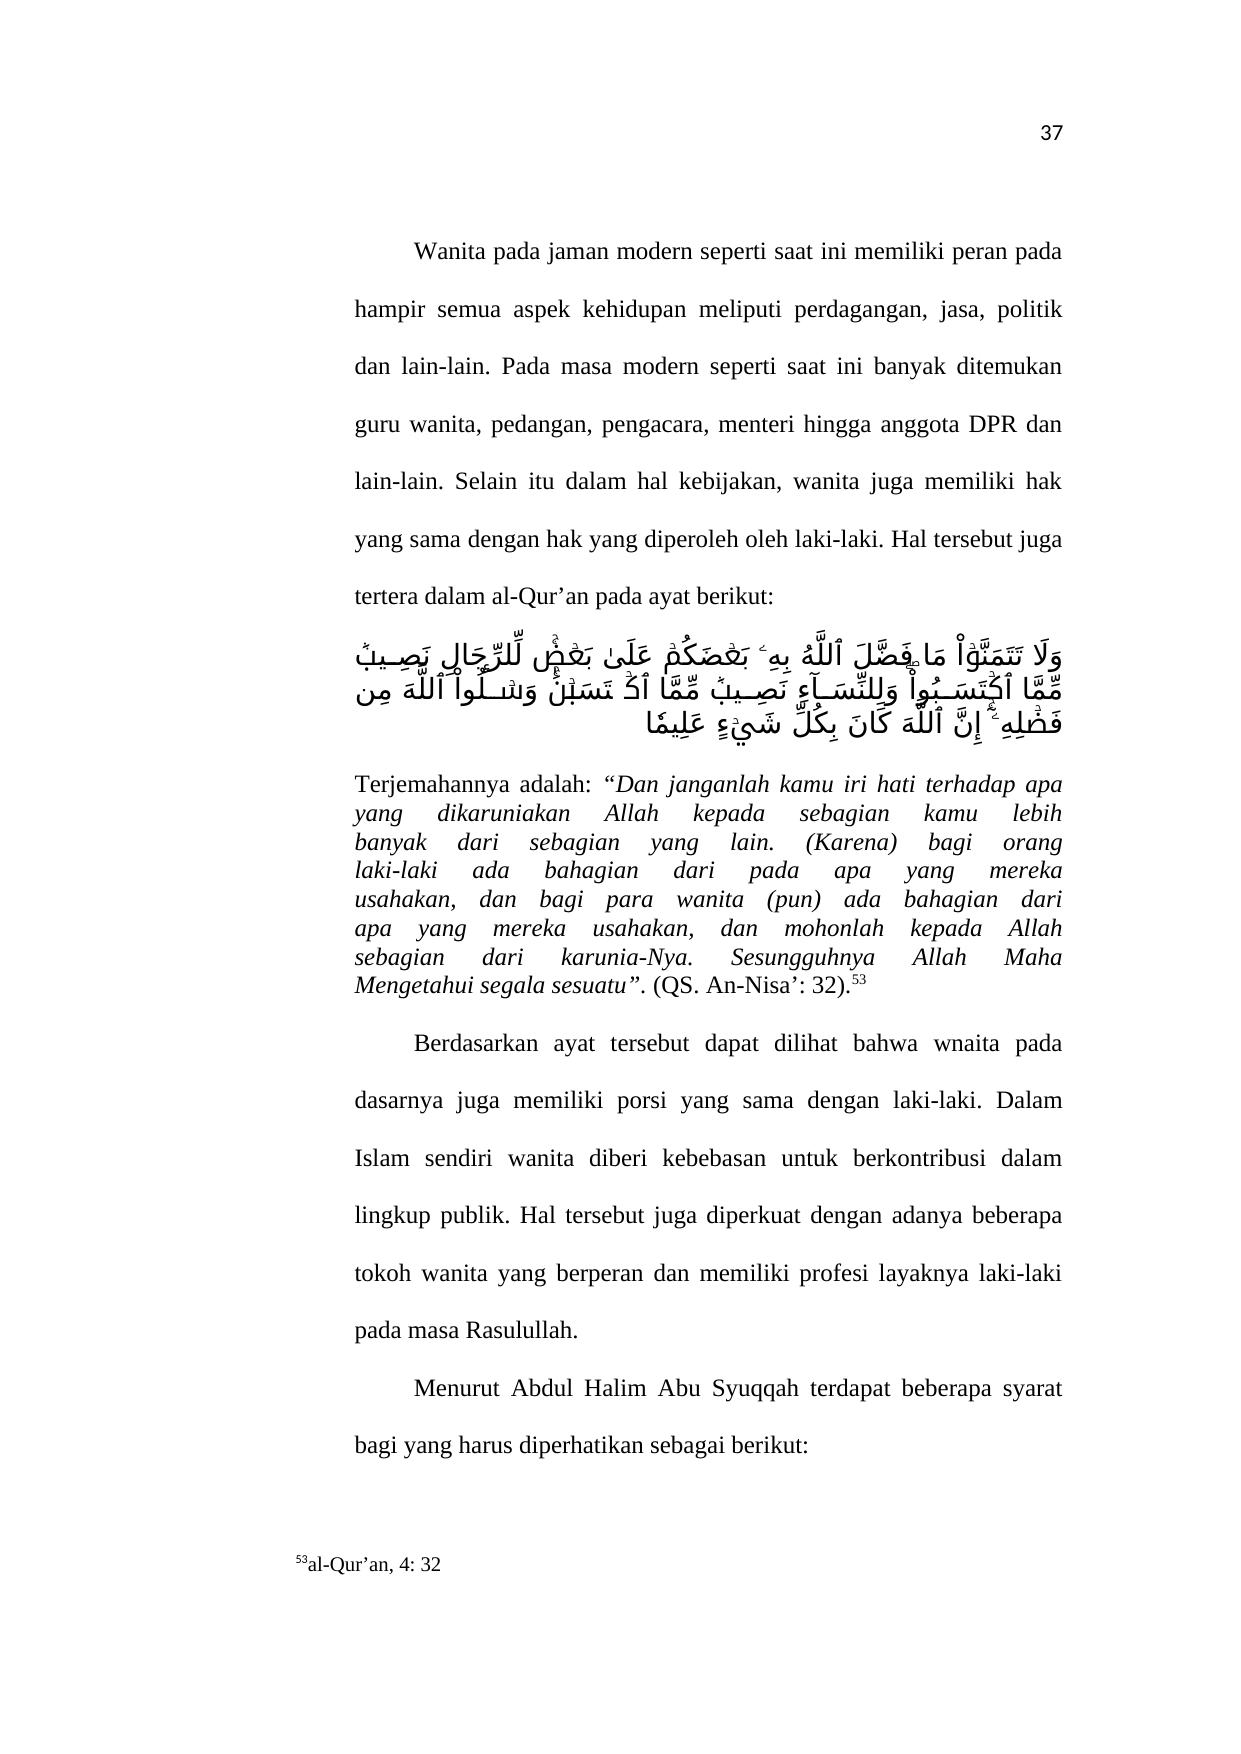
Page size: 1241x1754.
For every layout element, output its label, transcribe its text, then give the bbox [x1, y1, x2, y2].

list Terjemahannya adalah: “Dan janganlah kamu iri hati terhadap apa yang dikaruniakan Allah kepada sebagian kamu lebih banyak dari sebagian yang lain. (Karena) bagi orang laki-laki ada bahagian dari pada apa yang mereka usahakan, dan bagi para wanita (pun) ada bahagian dari apa yang mereka usahakan, dan mohonlah kepada Allah sebagian dari karunia-Nya. Sesungguhnya Allah Maha Mengetahui segala sesuatu”. (QS. An-Nisa’: 32). [354, 769, 1063, 999]
list وَلَا تَتَمَنَّوۡاْ مَا فَضَّلَ ٱللَّهُ بِهِۦ بَعۡضَكُمۡ عَلَىٰ بَعۡضٖۚ لِّلرِّجَالِ نَصِيبٞ مِّمَّا ٱكۡتَسَبُواْۖ وَلِلنِّسَآءِ نَصِيبٞ مِّمَّا ٱكۡتَسَبۡنَۚ وَسۡ‍َٔلُواْ ٱللَّهَ مِن فَضۡلِهِۦٓۚ إِنَّ ٱللَّهَ كَانَ بِكُلِّ شَيۡءٍ عَلِيمٗا [354, 639, 1063, 741]
list Wanita pada jaman modern seperti saat ini memiliki peran pada hampir semua aspek kehidupan meliputi perdagangan, jasa, politik dan lain-lain. Pada masa modern seperti saat ini banyak ditemukan guru wanita, pedangan, pengacara, menteri hingga anggota DPR dan lain-lain. Selain itu dalam hal kebijakan, wanita juga memiliki hak yang sama dengan hak yang diperoleh oleh laki-laki. Hal tersebut juga tertera dalam al-Qur’an pada ayat berikut: [354, 236, 1063, 610]
list Menurut Abdul Halim Abu Syuqqah terdapat beberapa syarat bagi yang harus diperhatikan sebagai berikut: [354, 1373, 1063, 1459]
list Berdasarkan ayat tersebut dapat dilihat bahwa wnaita pada dasarnya juga memiliki porsi yang sama dengan laki-laki. Dalam Islam sendiri wanita diberi kebebasan untuk berkontribusi dalam lingkup publik. Hal tersebut juga diperkuat dengan adanya beberapa tokoh wanita yang berperan dan memiliki profesi layaknya laki-laki pada masa Rasulullah. [354, 1028, 1063, 1344]
